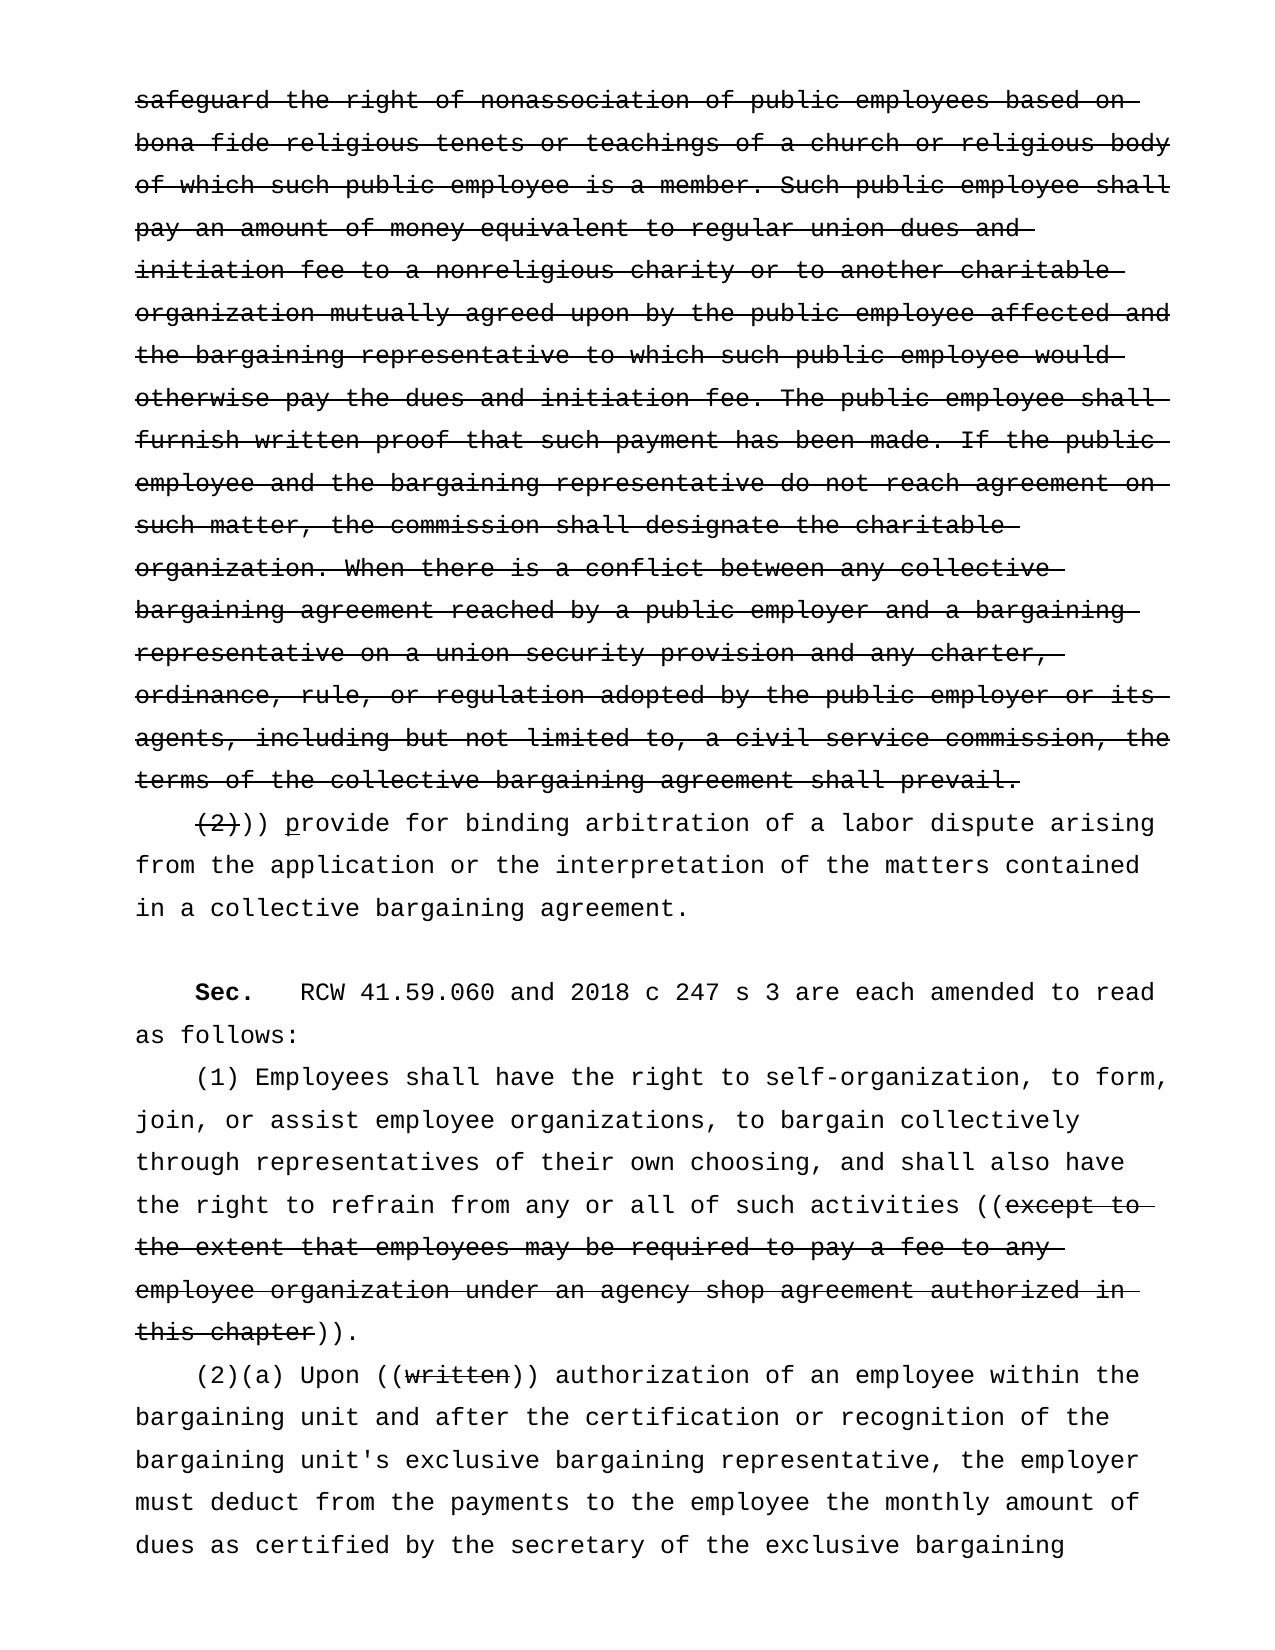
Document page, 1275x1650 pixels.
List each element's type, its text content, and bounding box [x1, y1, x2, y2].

text (2))) provide for binding arbitration of a labor dispute arising from the application or the interpretation of the matters contained in a collective bargaining agreement. [135, 797, 1170, 925]
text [135, 1349, 1170, 1562]
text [135, 75, 1170, 144]
text Sec. RCW 41.59.060 and 2018 c 247 s 3 are each amended to read as follows: [135, 967, 1170, 1052]
text (1) Employees shall have the right to self-organization, to form, join, or assist employee organizations, to bargain collectively through representatives of their own choosing, and shall also have the right to refrain from any or all of such activities ((except to the extent that employees may be required to pay a fee to any employee organization under an agency shop agreement authorized in this chapter)). [135, 1052, 1170, 1349]
